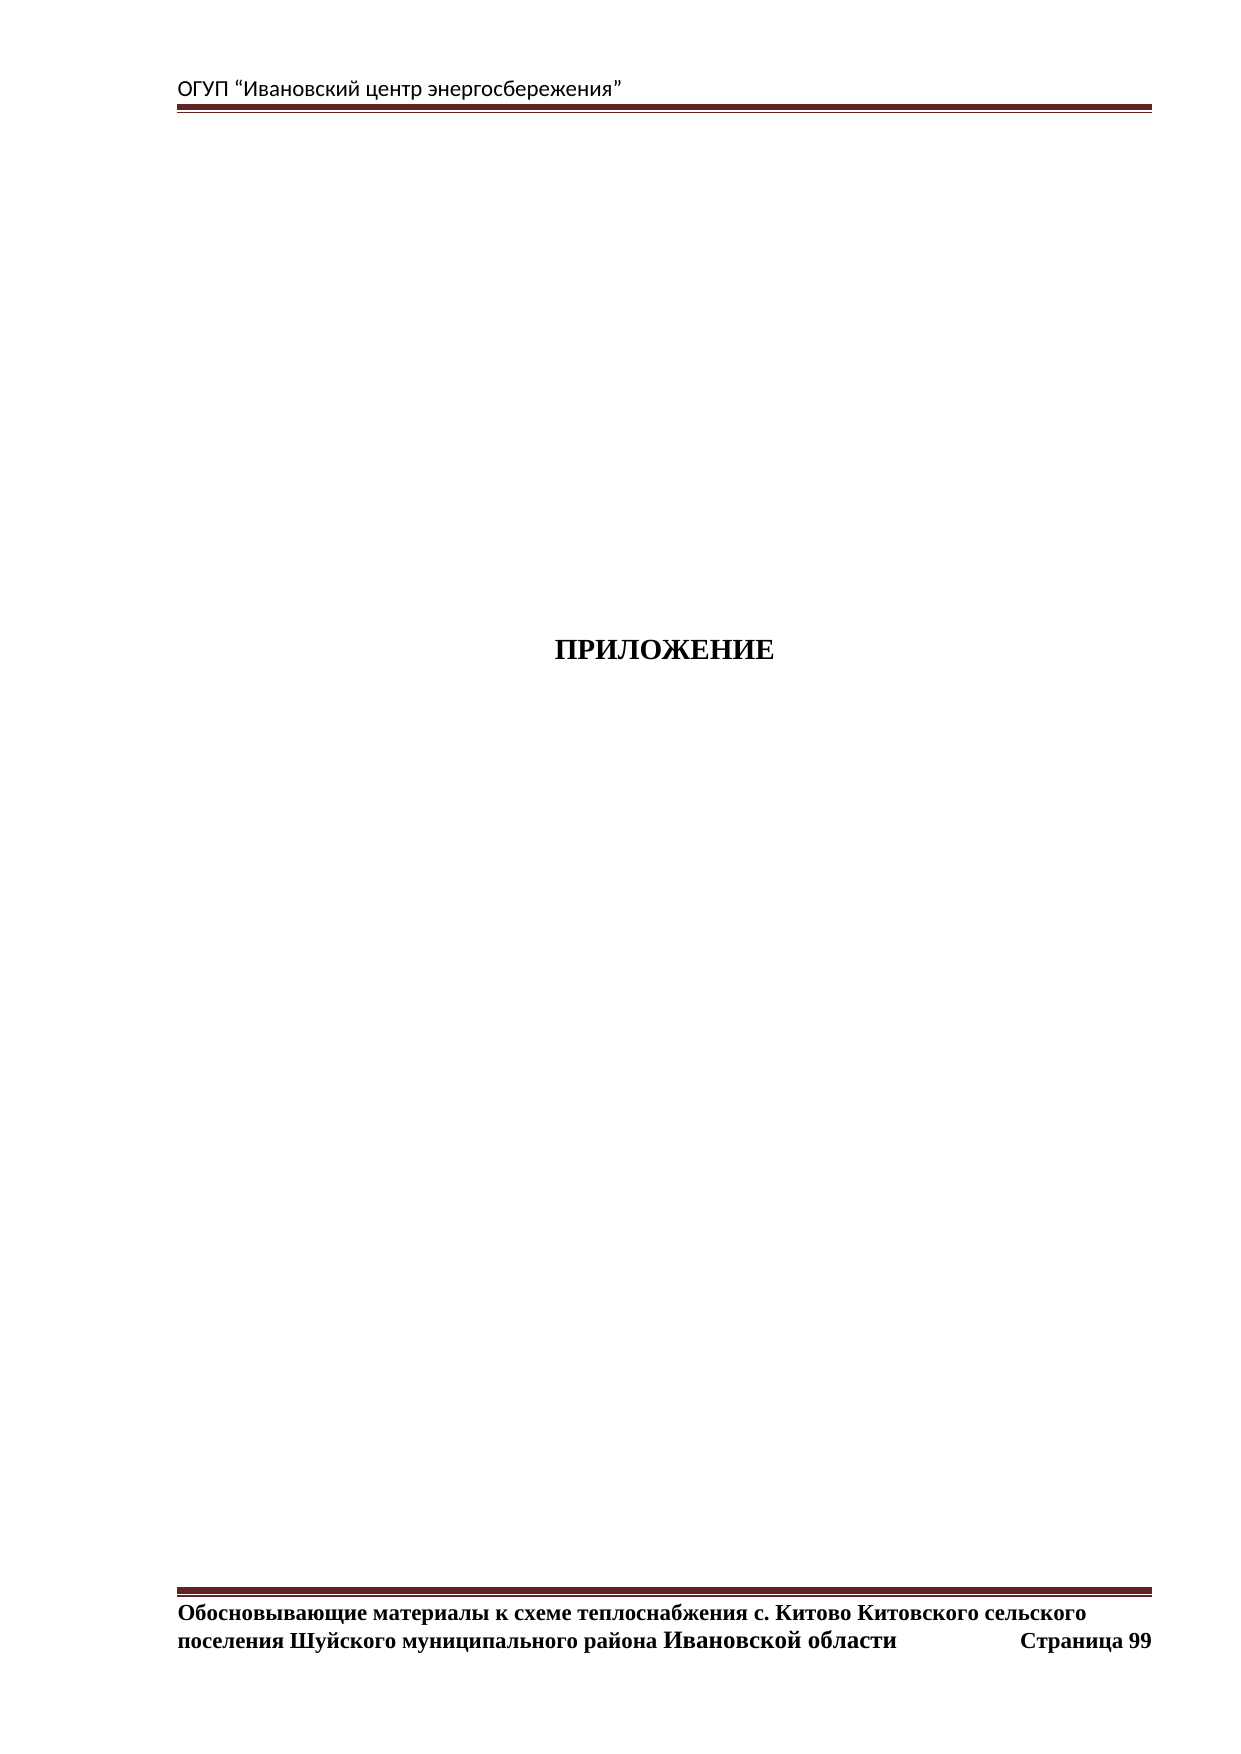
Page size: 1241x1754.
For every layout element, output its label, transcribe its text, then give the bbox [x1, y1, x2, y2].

subtitle ПРИЛОЖЕНИЕ [177, 632, 1152, 666]
